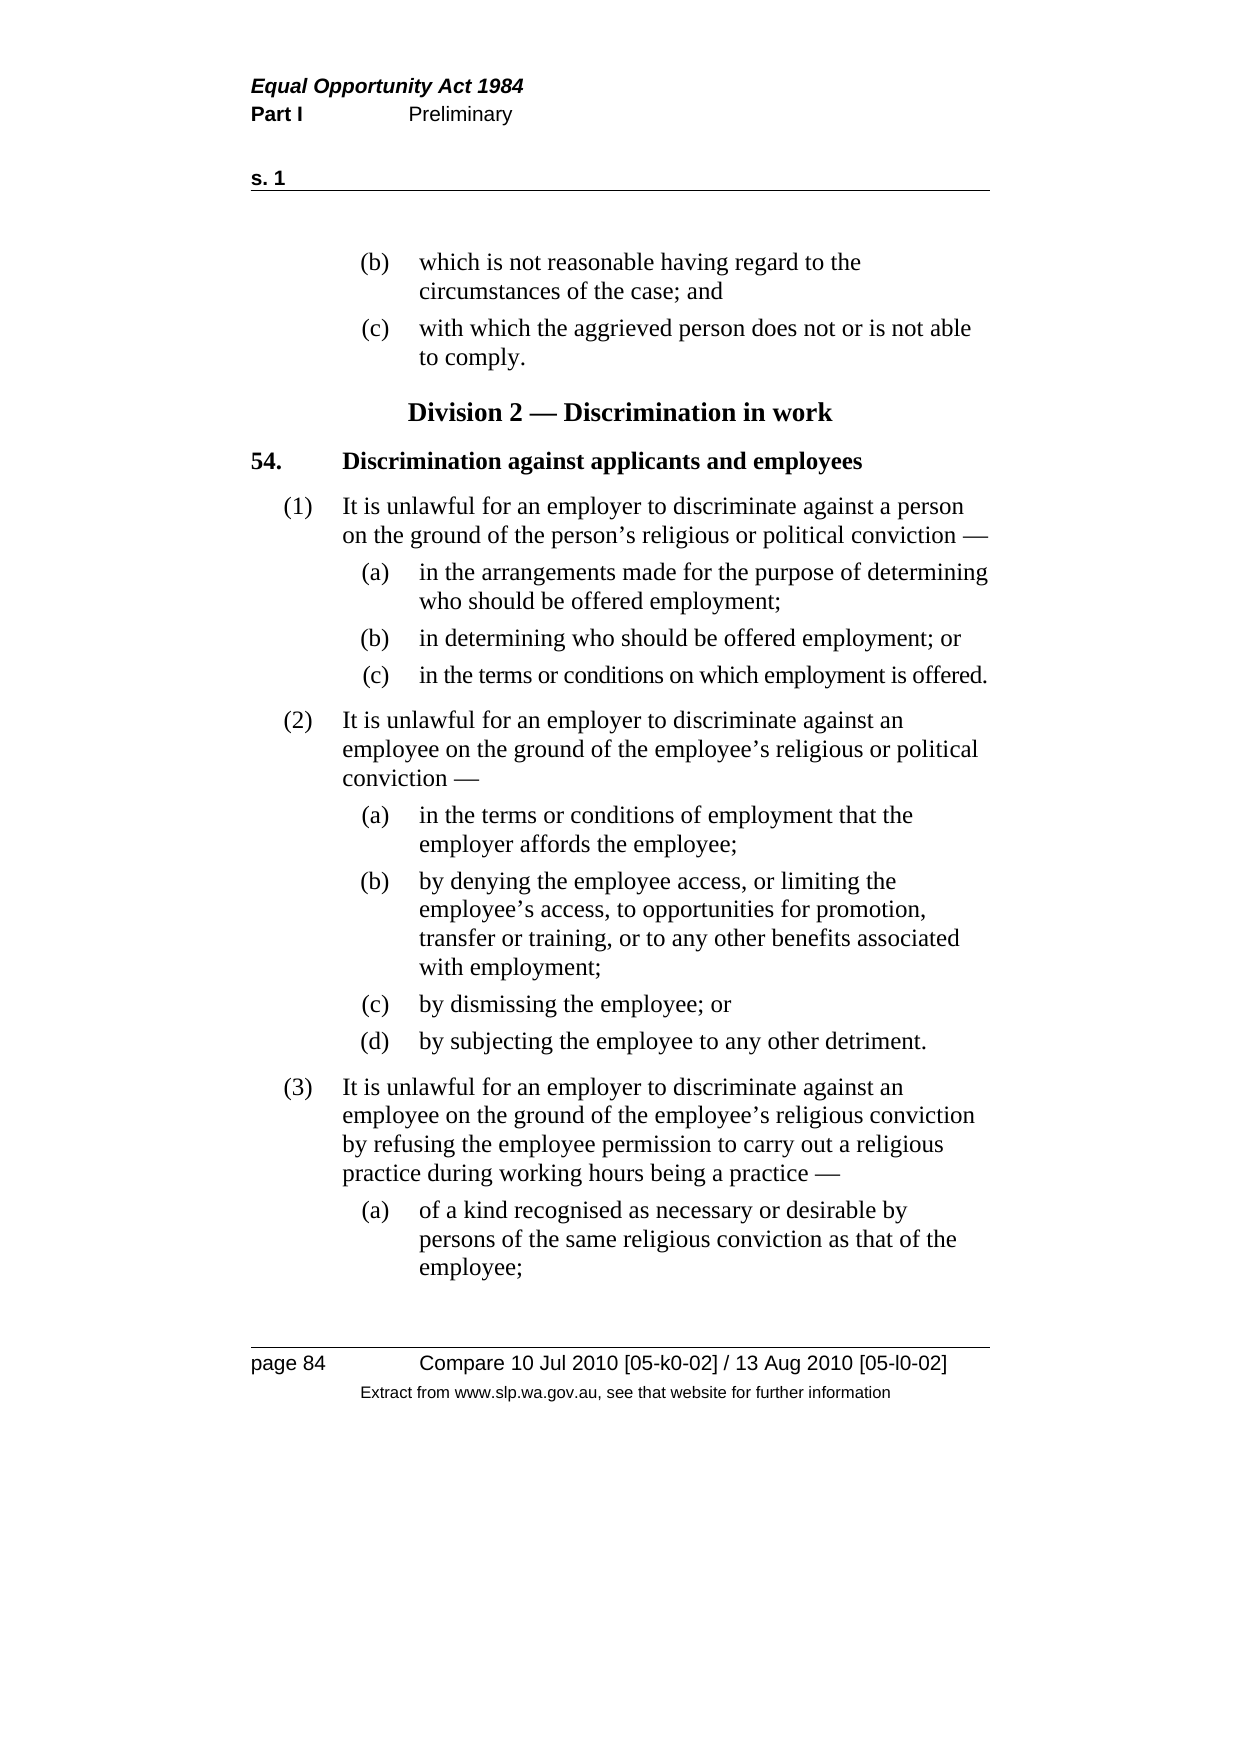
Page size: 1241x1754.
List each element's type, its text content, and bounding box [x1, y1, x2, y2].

text (c) with which the aggrieved person does not or is not able to comply. [251, 313, 990, 371]
text (3) It is unlawful for an employer to discriminate against an employee on the ground of the employee’s religious conviction by refusing the employee permission to carry out a religious practice during working hours being a practice — [251, 1072, 990, 1187]
text (c) by dismissing the employee; or [251, 989, 990, 1018]
text (a) in the arrangements made for the purpose of determining who should be offered employment; [251, 557, 990, 614]
text (a) of a kind recognised as necessary or desirable by persons of the same religious conviction as that of the employee; [251, 1195, 990, 1281]
text (b) which is not reasonable having regard to the circumstances of the case; and [251, 247, 990, 305]
text (1) It is unlawful for an employer to discriminate against a person on the ground of the person’s religious or political conviction — [251, 491, 990, 549]
text (d) by subjecting the employee to any other detriment. [251, 1026, 990, 1055]
text (2) It is unlawful for an employer to discriminate against an employee on the ground of the employee’s religious or political conviction — [251, 705, 990, 792]
subtitle 54. Discrimination against applicants and employees [251, 446, 990, 474]
text (a) in the terms or conditions of employment that the employer affords the employee; [251, 800, 990, 857]
text (b) by denying the employee access, or limiting the employee’s access, to opportunities for promotion, transfer or training, or to any other benefits associated with employment; [251, 866, 990, 981]
text (b) in determining who should be offered employment; or [251, 623, 990, 652]
subtitle Division 2 — Discrimination in work [251, 396, 990, 427]
text (c) in the terms or conditions on which employment is offered. [251, 660, 990, 689]
